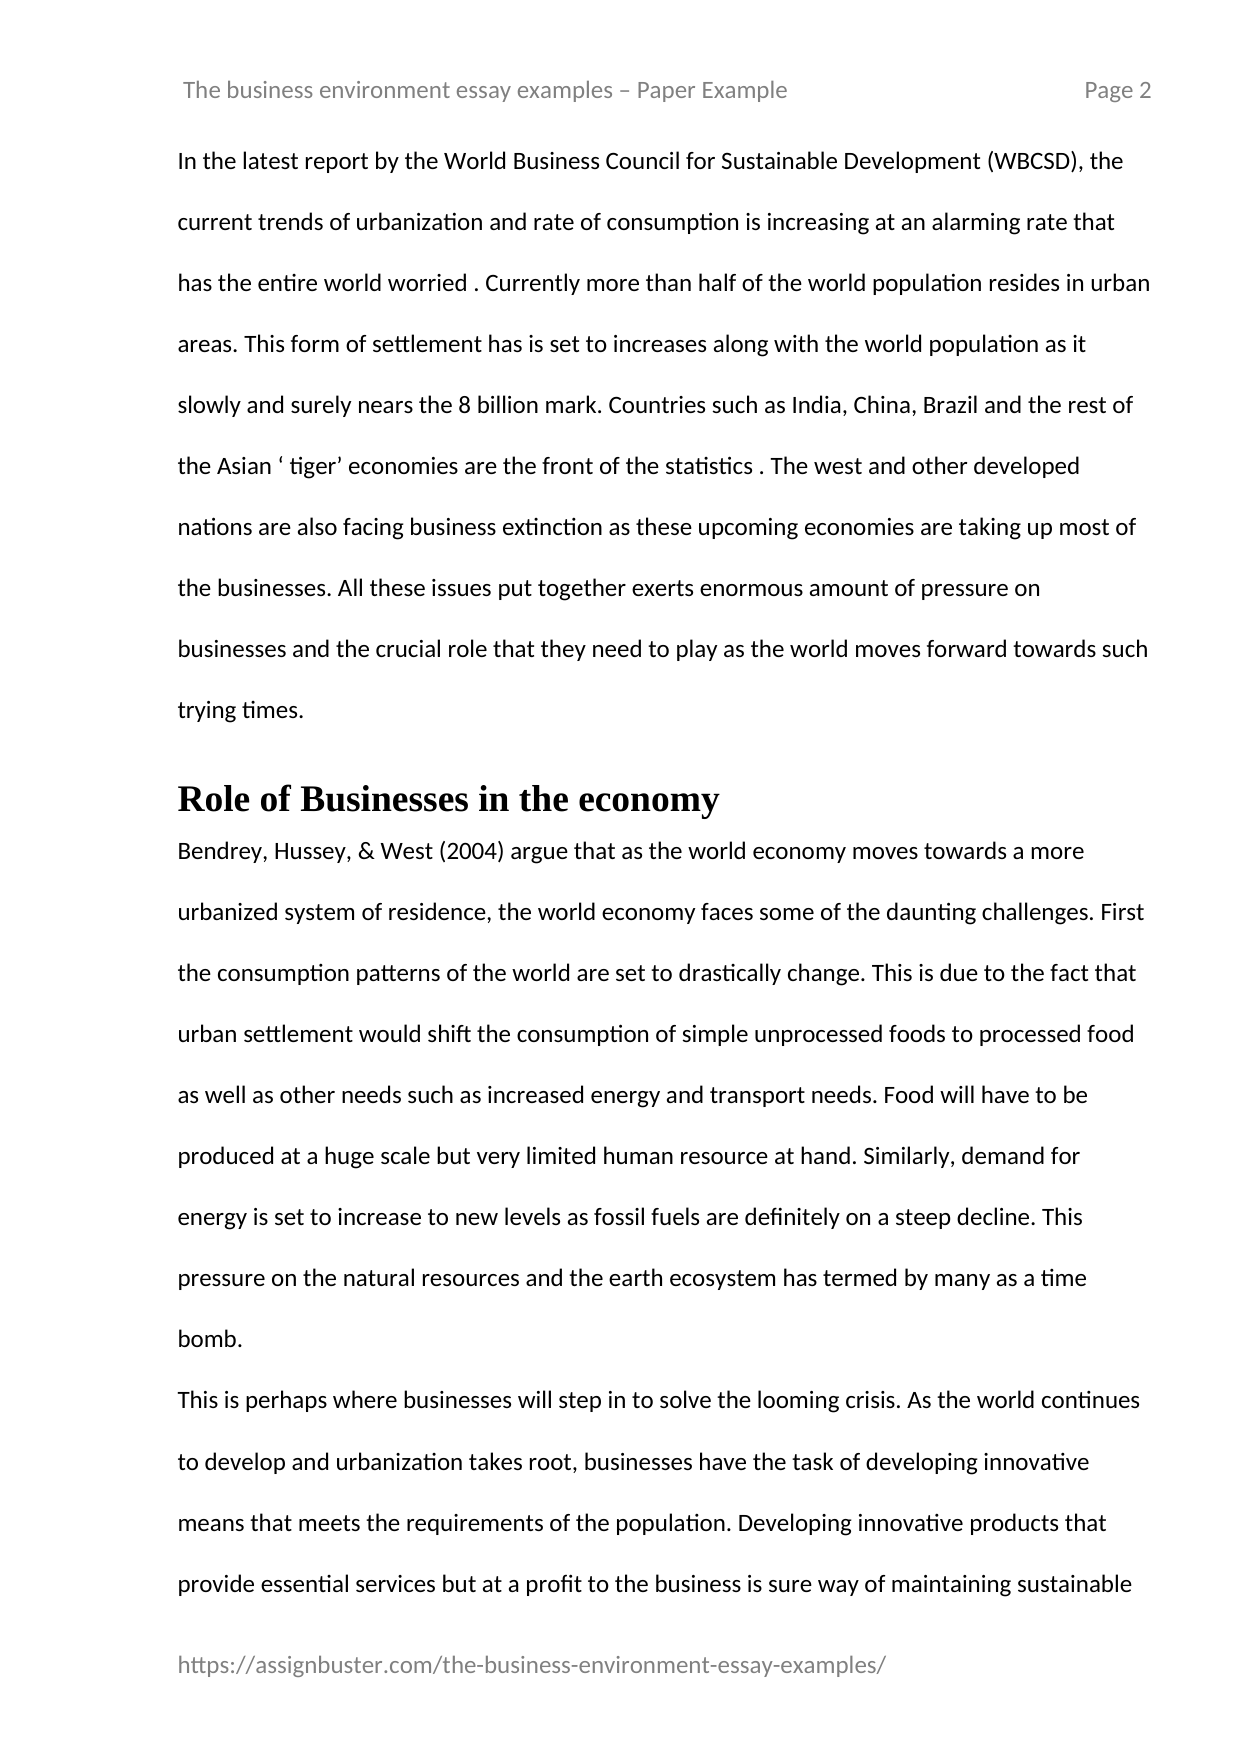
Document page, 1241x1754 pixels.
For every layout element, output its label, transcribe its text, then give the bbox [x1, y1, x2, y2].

text In the latest report by the World Business Council for Sustainable Development (WBCSD), the current trends of urbanization and rate of consumption is increasing at an alarming rate that has the entire world worried . Currently more than half of the world population resides in urban areas. This form of settlement has is set to increases along with the world population as it slowly and surely nears the 8 billion mark. Countries such as India, China, Brazil and the rest of the Asian ‘ tiger’ economies are the front of the statistics . The west and other developed nations are also facing business extinction as these upcoming economies are taking up most of the businesses. All these issues put together exerts enormous amount of pressure on businesses and the crucial role that they need to play as the world moves forward towards such trying times. [177, 145, 1152, 725]
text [177, 835, 1152, 1598]
subtitle Role of Businesses in the economy [177, 776, 1152, 819]
